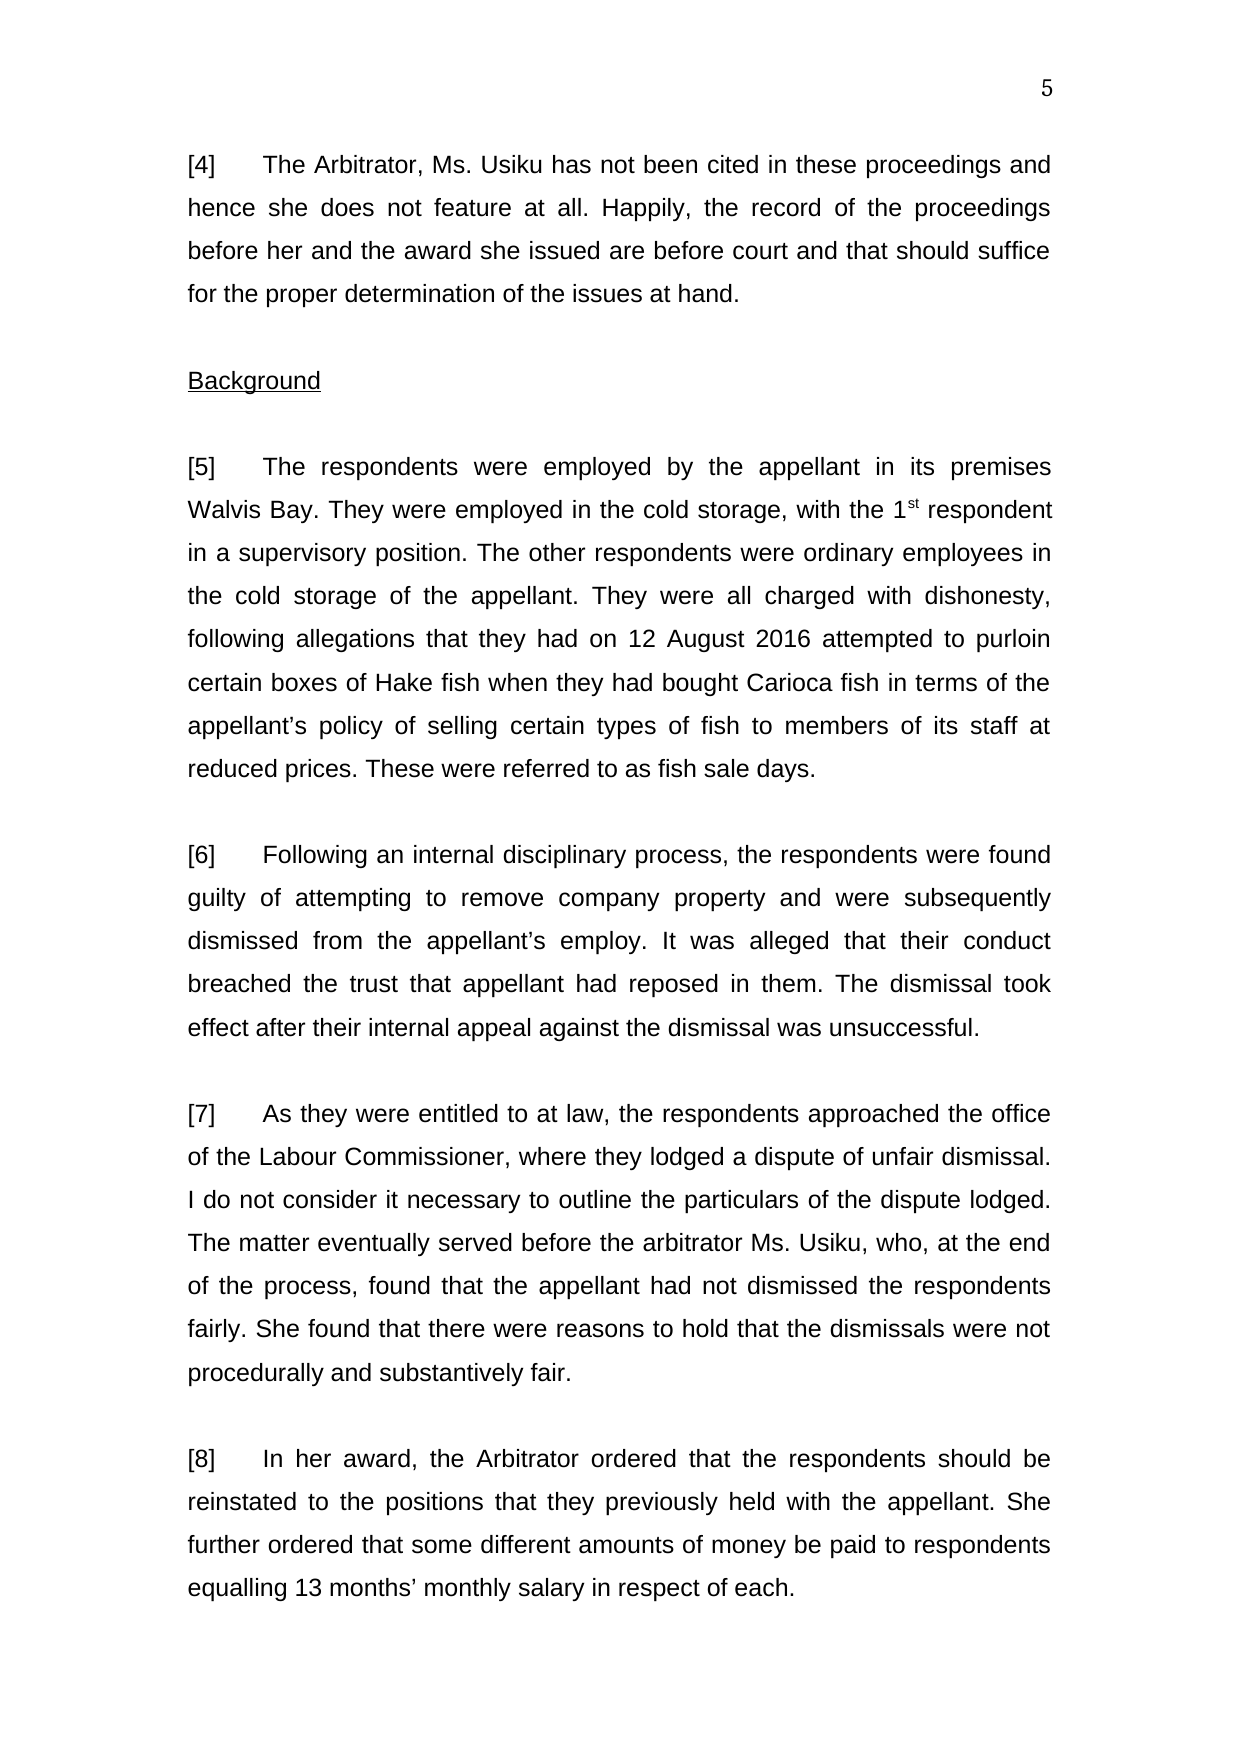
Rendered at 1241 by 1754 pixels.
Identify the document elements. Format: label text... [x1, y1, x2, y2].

text [5] The respondents were employed by the appellant in its premises Walvis Bay. They were employed in the cold storage, with the 1st respondent in a supervisory position. The other respondents were ordinary employees in the cold storage of the appellant. They were all charged with dishonesty, following allegations that they had on 12 August 2016 attempted to purloin certain boxes of Hake fish when they had bought Carioca fish in terms of the appellant’s policy of selling certain types of fish to members of its staff at reduced prices. These were referred to as fish sale days. [187, 452, 1053, 782]
text Background [187, 366, 1053, 394]
text [4] The Arbitrator, Ms. Usiku has not been cited in these proceedings and hence she does not feature at all. Happily, the record of the proceedings before her and the award she issued are before court and that should suffice for the proper determination of the issues at hand. [187, 150, 1053, 308]
text [8] In her award, the Arbitrator ordered that the respondents should be reinstated to the positions that they previously held with the appellant. She further ordered that some different amounts of money be paid to respondents equalling 13 months’ monthly salary in respect of each. [187, 1444, 1053, 1602]
text [7] As they were entitled to at law, the respondents approached the office of the Labour Commissioner, where they lodged a dispute of unfair dismissal. I do not consider it necessary to outline the particulars of the dispute lodged. The matter eventually served before the arbitrator Ms. Usiku, who, at the end of the process, found that the appellant had not dismissed the respondents fairly. She found that there were reasons to hold that the dismissals were not procedurally and substantively fair. [187, 1099, 1053, 1386]
text [6] Following an internal disciplinary process, the respondents were found guilty of attempting to remove company property and were subsequently dismissed from the appellant’s employ. It was alleged that their conduct breached the trust that appellant had reposed in them. The dismissal took effect after their internal appeal against the dismissal was unsuccessful. [187, 840, 1053, 1041]
